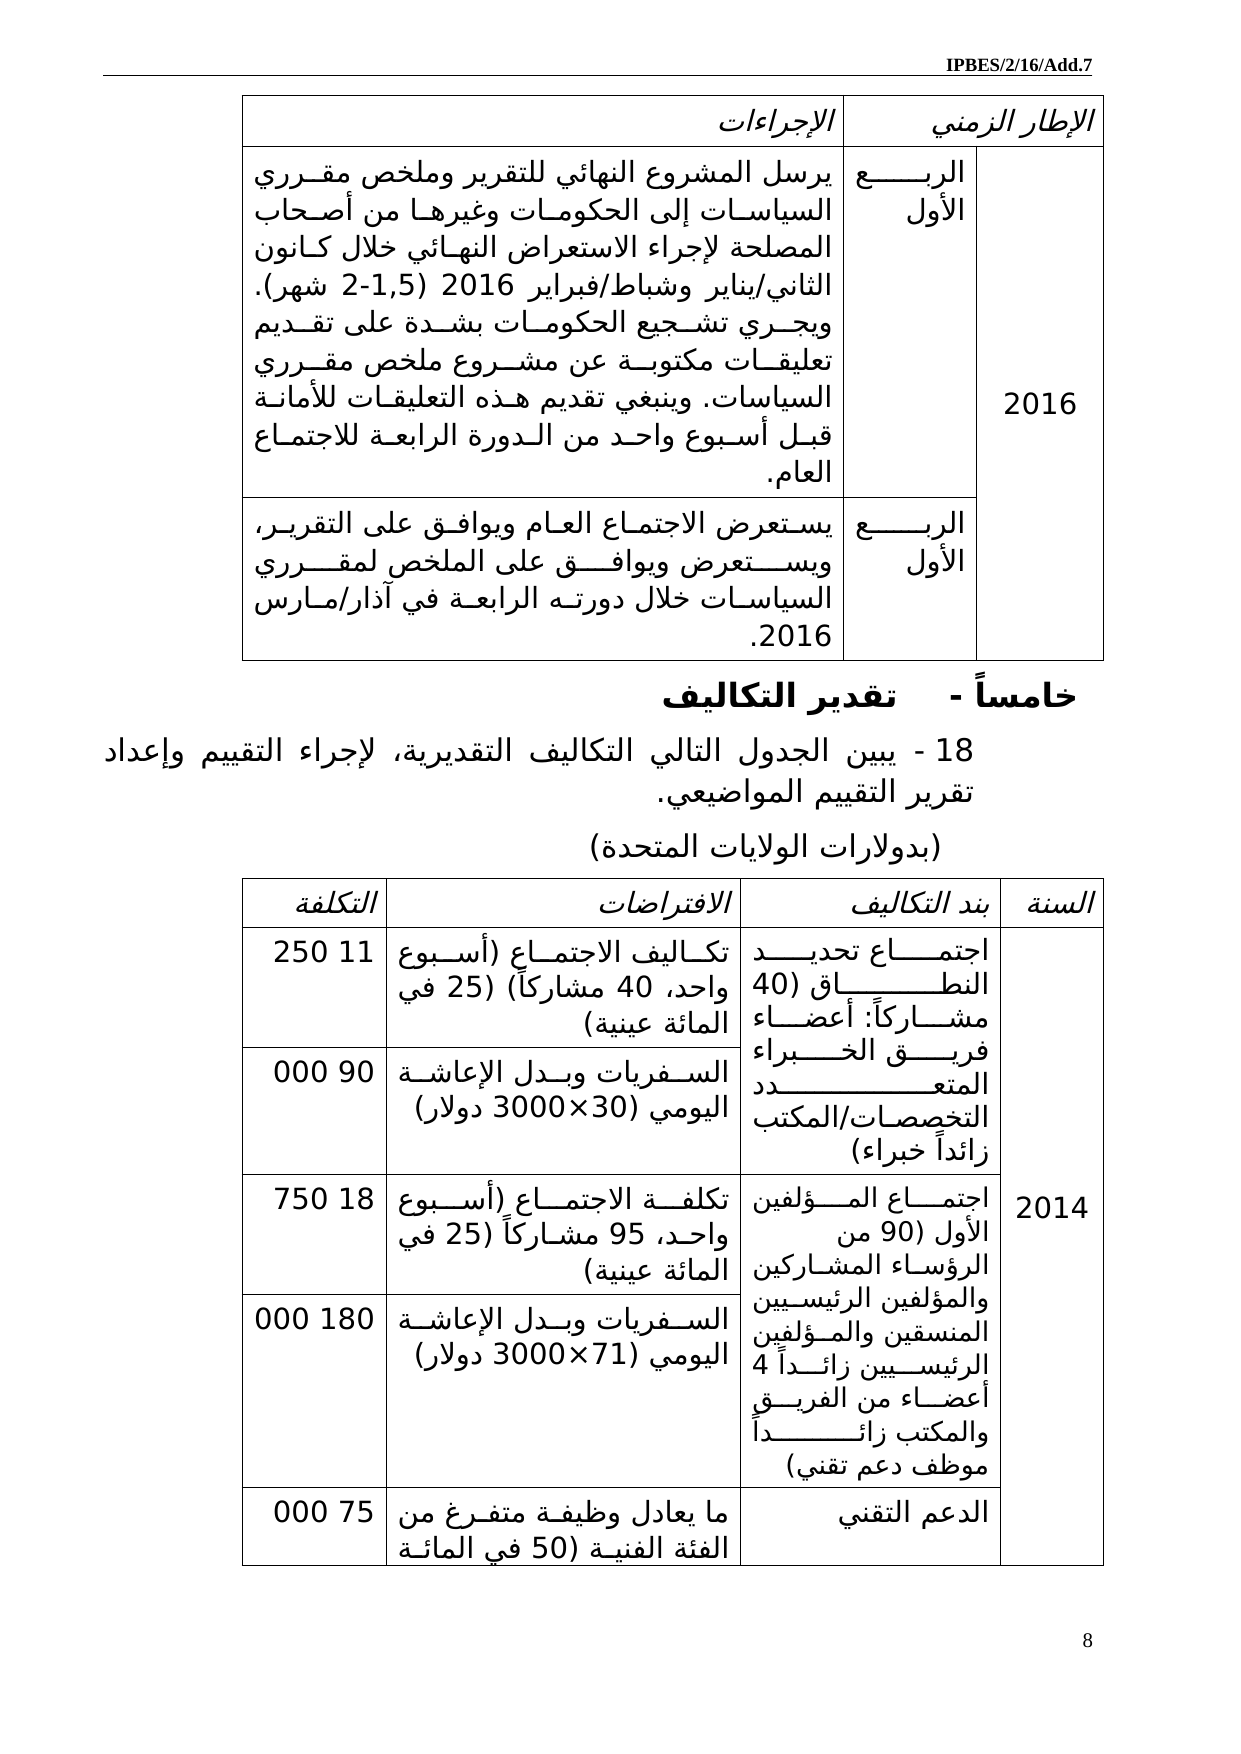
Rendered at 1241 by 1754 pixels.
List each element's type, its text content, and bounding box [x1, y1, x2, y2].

table_cell 000 75 [243, 1488, 386, 1565]
table_cell [1001, 1487, 1103, 1565]
table_cell اجتماع تحديد النطاق (40 مشاركاً: أعضاء فريق الخبراء المتعدد التخصصات/المكتب زائداً خبراء) [741, 928, 1000, 1174]
table_cell 2016 [977, 147, 1103, 660]
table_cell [387, 1488, 740, 1565]
text 18 - يبين الجدول التالي التكاليف التقديرية، لإجراء التقييم وإعداد تقرير التقييم المواضيعي. [103, 728, 974, 811]
table_header التكلفة [243, 879, 386, 927]
table_cell 2014 [1001, 928, 1103, 1487]
text (بدولارات الولايات المتحدة) [103, 824, 942, 865]
table_header السنة [1001, 879, 1103, 927]
table_cell اجتماع المؤلفين الأول (90 من الرؤساء المشاركين والمؤلفين الرئيسيين المنسقين والمؤلفين الرئيسيين زائداً 4 أعضاء من الفريق والمكتب زائداً موظف دعم تقني) [741, 1175, 1000, 1487]
table_header الإجراءات [243, 96, 843, 146]
table_cell 000 180 [243, 1295, 386, 1487]
table_cell 250 11 [243, 928, 386, 1047]
table_cell الربع الأول [844, 147, 976, 497]
table_cell تكاليف الاجتماع (أسبوع واحد، 40 مشاركاً) (25 في المائة عينية) [387, 928, 740, 1047]
table_cell 000 90 [243, 1048, 386, 1174]
table_cell يستعرض الاجتماع العام ويوافق على التقرير، ويستعرض ويوافق على الملخص لمقرري السياسات خلال دورته الرابعة في آذار/مارس 2016. [243, 498, 843, 660]
table_header بند التكاليف [741, 879, 1000, 927]
table_cell الربع الأول [844, 498, 976, 660]
table_cell 750 18 [243, 1175, 386, 1293]
text خامساً - تقدير التكاليف [103, 674, 1078, 715]
table_cell الدعم التقني [741, 1488, 1000, 1565]
table_header الإطار الزمني [844, 96, 1103, 146]
table_header الافتراضات [387, 879, 740, 927]
table_cell السفريات وبدل الإعاشة اليومي (30×3000 دولار) [387, 1048, 740, 1174]
table_cell تكلفة الاجتماع (أسبوع واحد، 95 مشاركاً (25 في المائة عينية) [387, 1175, 740, 1293]
table_cell السفريات وبدل الإعاشة اليومي (71×3000 دولار) [387, 1295, 740, 1487]
table_cell يرسل المشروع النهائي للتقرير وملخص مقرري السياسات إلى الحكومات وغيرها من أصحاب المصلحة لإجراء الاستعراض النهائي خلال كانون الثاني/يناير وشباط/فبراير 2016 (1,5-2 شهر). ويجري تشجيع الحكومات بشدة على تقديم تعليقات مكتوبة عن مشروع ملخص مقرري السياسات. وينبغي تقديم هذه التعليقات للأمانة قبل أسبوع واحد من الدورة الرابعة للاجتماع العام. [243, 147, 843, 497]
